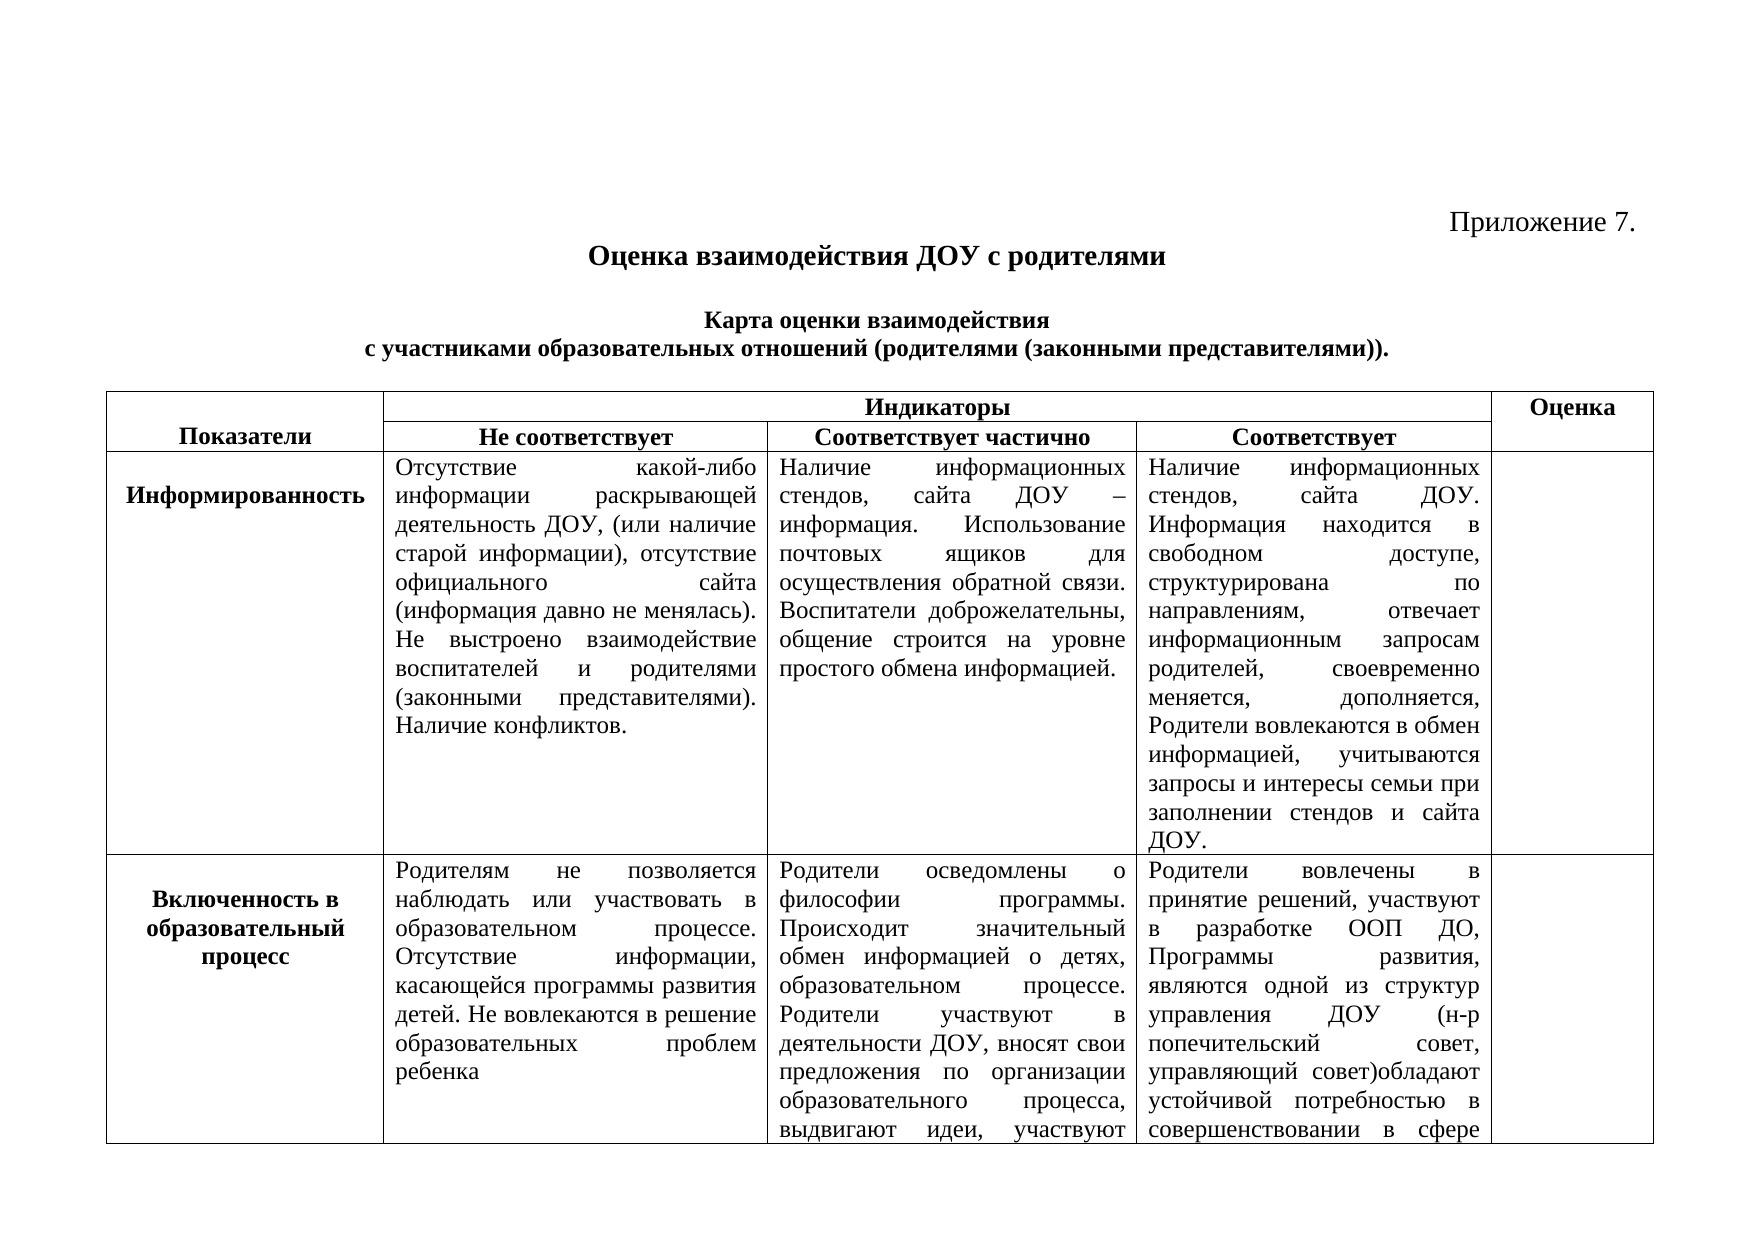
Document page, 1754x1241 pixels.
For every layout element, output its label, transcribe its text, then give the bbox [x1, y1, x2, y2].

table_header Оценка [1492, 392, 1653, 451]
text с участниками образовательных отношений (родителями (законными представителями)). [118, 333, 1636, 362]
text Оценка взаимодействия ДОУ с родителями [118, 238, 1636, 271]
table_cell Информированность [107, 452, 383, 854]
table_cell Отсутствие какой-либо информации раскрывающей деятельность ДОУ, (или наличие старой информации), отсутствие официального сайта (информация давно не менялась). Не выстроено взаимодействие воспитателей и родителями (законными представителями). Наличие конфликтов. [384, 452, 767, 854]
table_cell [107, 855, 383, 1143]
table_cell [768, 855, 1136, 1143]
text Карта оценки взаимодействия [118, 305, 1636, 333]
table_header Показатели [107, 392, 383, 451]
table_cell Наличие информационных стендов, сайта ДОУ – информация. Использование почтовых ящиков для осуществления обратной связи. Воспитатели доброжелательны, общение строится на уровне простого обмена информацией. [768, 452, 1136, 854]
table_cell Наличие информационных стендов, сайта ДОУ. Информация находится в свободном доступе, структурирована по направлениям, отвечает информационным запросам родителей, своевременно меняется, дополняется, Родители вовлекаются в обмен информацией, учитываются запросы и интересы семьи при заполнении стендов и сайта ДОУ. [1137, 452, 1491, 854]
table_cell [1492, 855, 1653, 1143]
table_cell Соответствует [1137, 422, 1491, 451]
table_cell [1137, 855, 1491, 1143]
text Приложение 7. [118, 204, 1636, 238]
table_cell [1492, 452, 1653, 854]
table_cell Не соответствует [384, 422, 767, 451]
table_header Индикаторы [384, 392, 1491, 421]
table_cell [384, 855, 767, 1143]
table_cell Соответствует частично [768, 422, 1136, 451]
